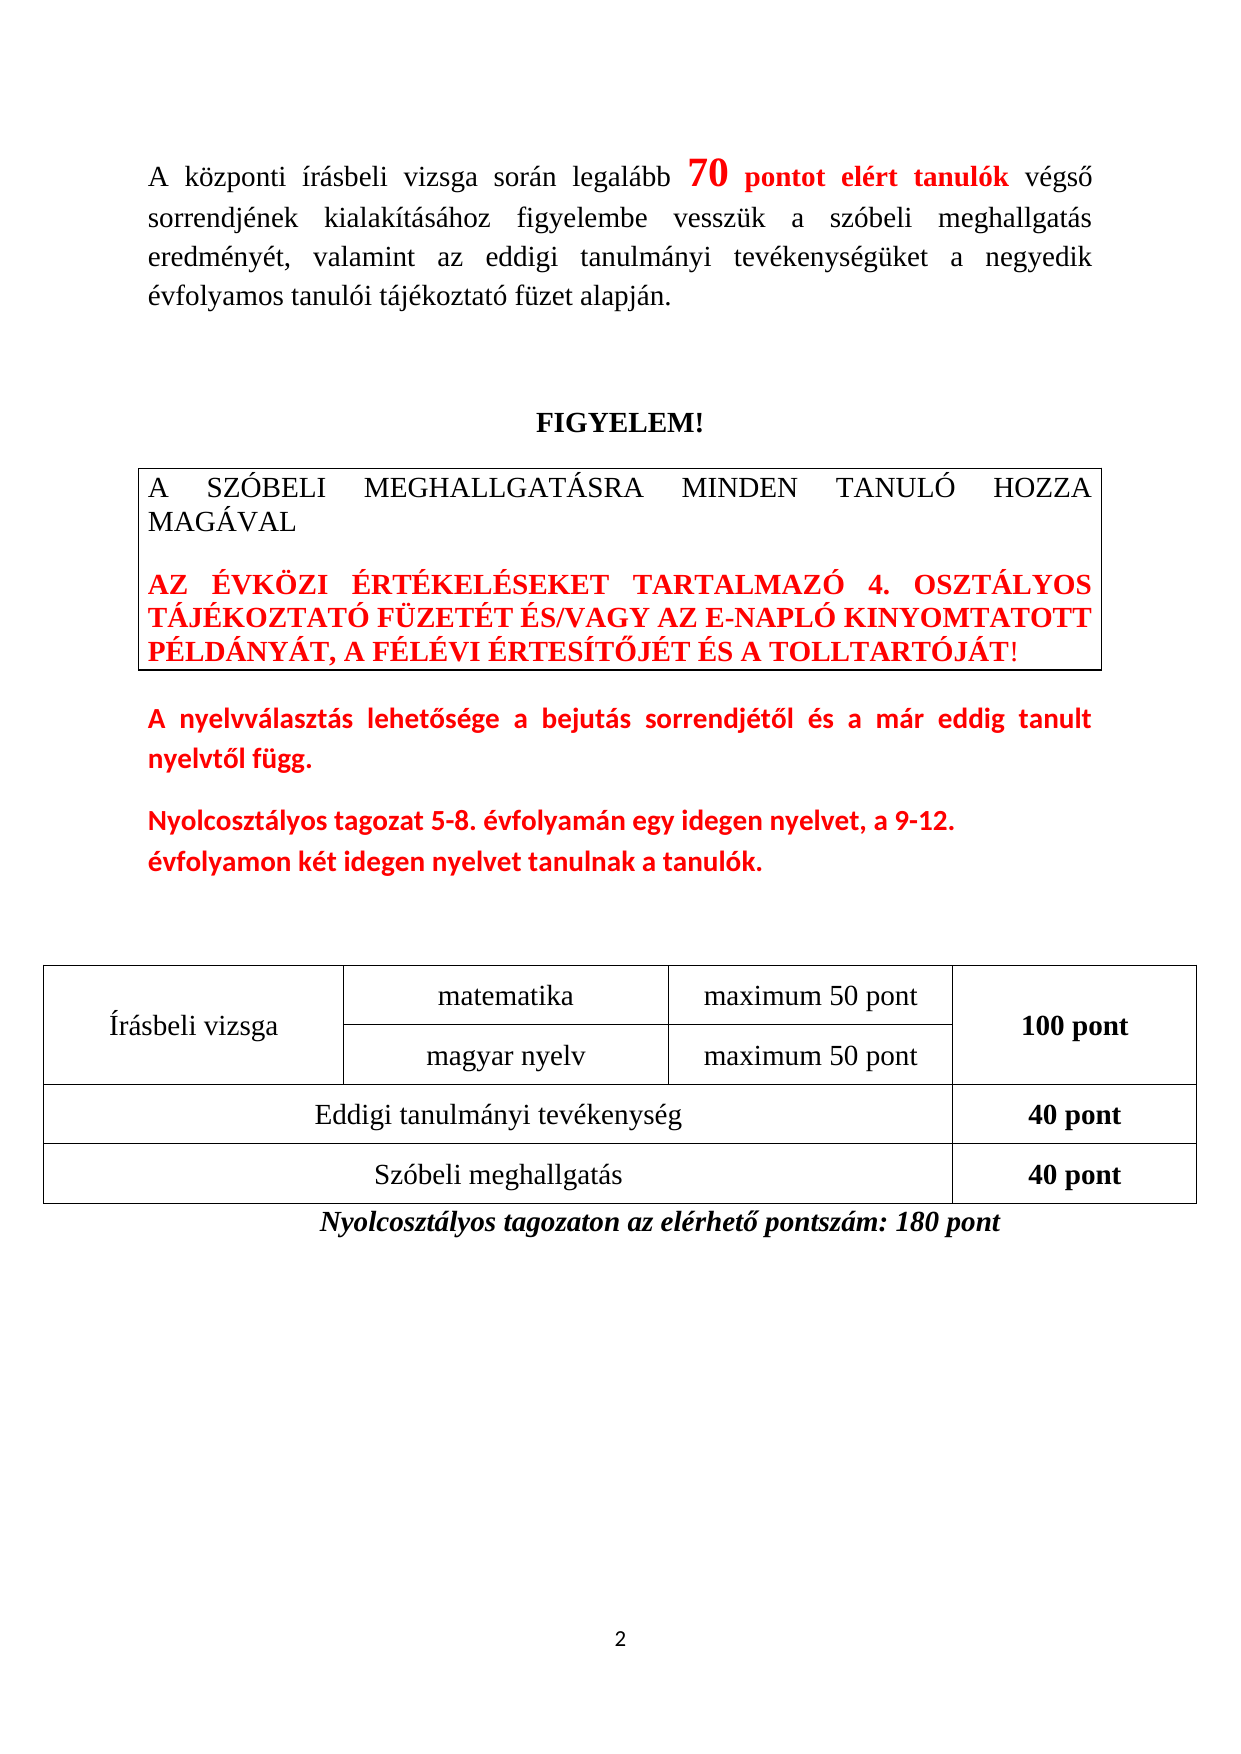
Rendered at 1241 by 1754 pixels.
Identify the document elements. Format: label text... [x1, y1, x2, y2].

table_cell 40 pont [953, 1085, 1196, 1143]
table_cell maximum 50 pont [669, 1025, 952, 1084]
text A SZÓBELI MEGHALLGATÁSRA MINDEN TANULÓ HOZZA MAGÁVAL [139, 469, 1101, 538]
text A nyelvválasztás lehetősége a bejutás sorrendjétől és a már eddig tanult nyelvtől függ. [148, 700, 1093, 776]
text AZ ÉVKÖZI ÉRTÉKELÉSEKET TARTALMAZÓ 4. OSZTÁLYOS TÁJÉKOZTATÓ FÜZETÉT ÉS/VAGY AZ E-NAPLÓ KINYOMTATOTT PÉLDÁNYÁT, A FÉLÉVI ÉRTESÍTŐJÉT ÉS A TOLLTARTÓJÁT! [139, 564, 1101, 669]
table_header Írásbeli vizsga [44, 966, 343, 1084]
text Nyolcosztályos tagozat 5-8. évfolyamán egy idegen nyelvet, a 9-12. évfolyamon két idegen nyelvet tanulnak a tanulók. [148, 802, 1093, 879]
table_header matematika [344, 966, 668, 1024]
table_cell Szóbeli meghallgatás [44, 1144, 952, 1203]
table_cell Eddigi tanulmányi tevékenység [44, 1085, 952, 1143]
text Nyolcosztályos tagozaton az elérhető pontszám: 180 pont [223, 1204, 1093, 1237]
table_header 100 pont [953, 966, 1196, 1084]
text FIGYELEM! [148, 405, 1093, 438]
table_cell magyar nyelv [344, 1025, 668, 1084]
table_cell 40 pont [953, 1144, 1196, 1203]
text A központi írásbeli vizsga során legalább 70 pontot elért tanulók végső sorrendjének kialakításához figyelembe vesszük a szóbeli meghallgatás eredményét, valamint az eddigi tanulmányi tevékenységüket a negyedik évfolyamos tanulói tájékoztató füzet alapján. [148, 148, 1093, 311]
table_header maximum 50 pont [669, 966, 952, 1024]
